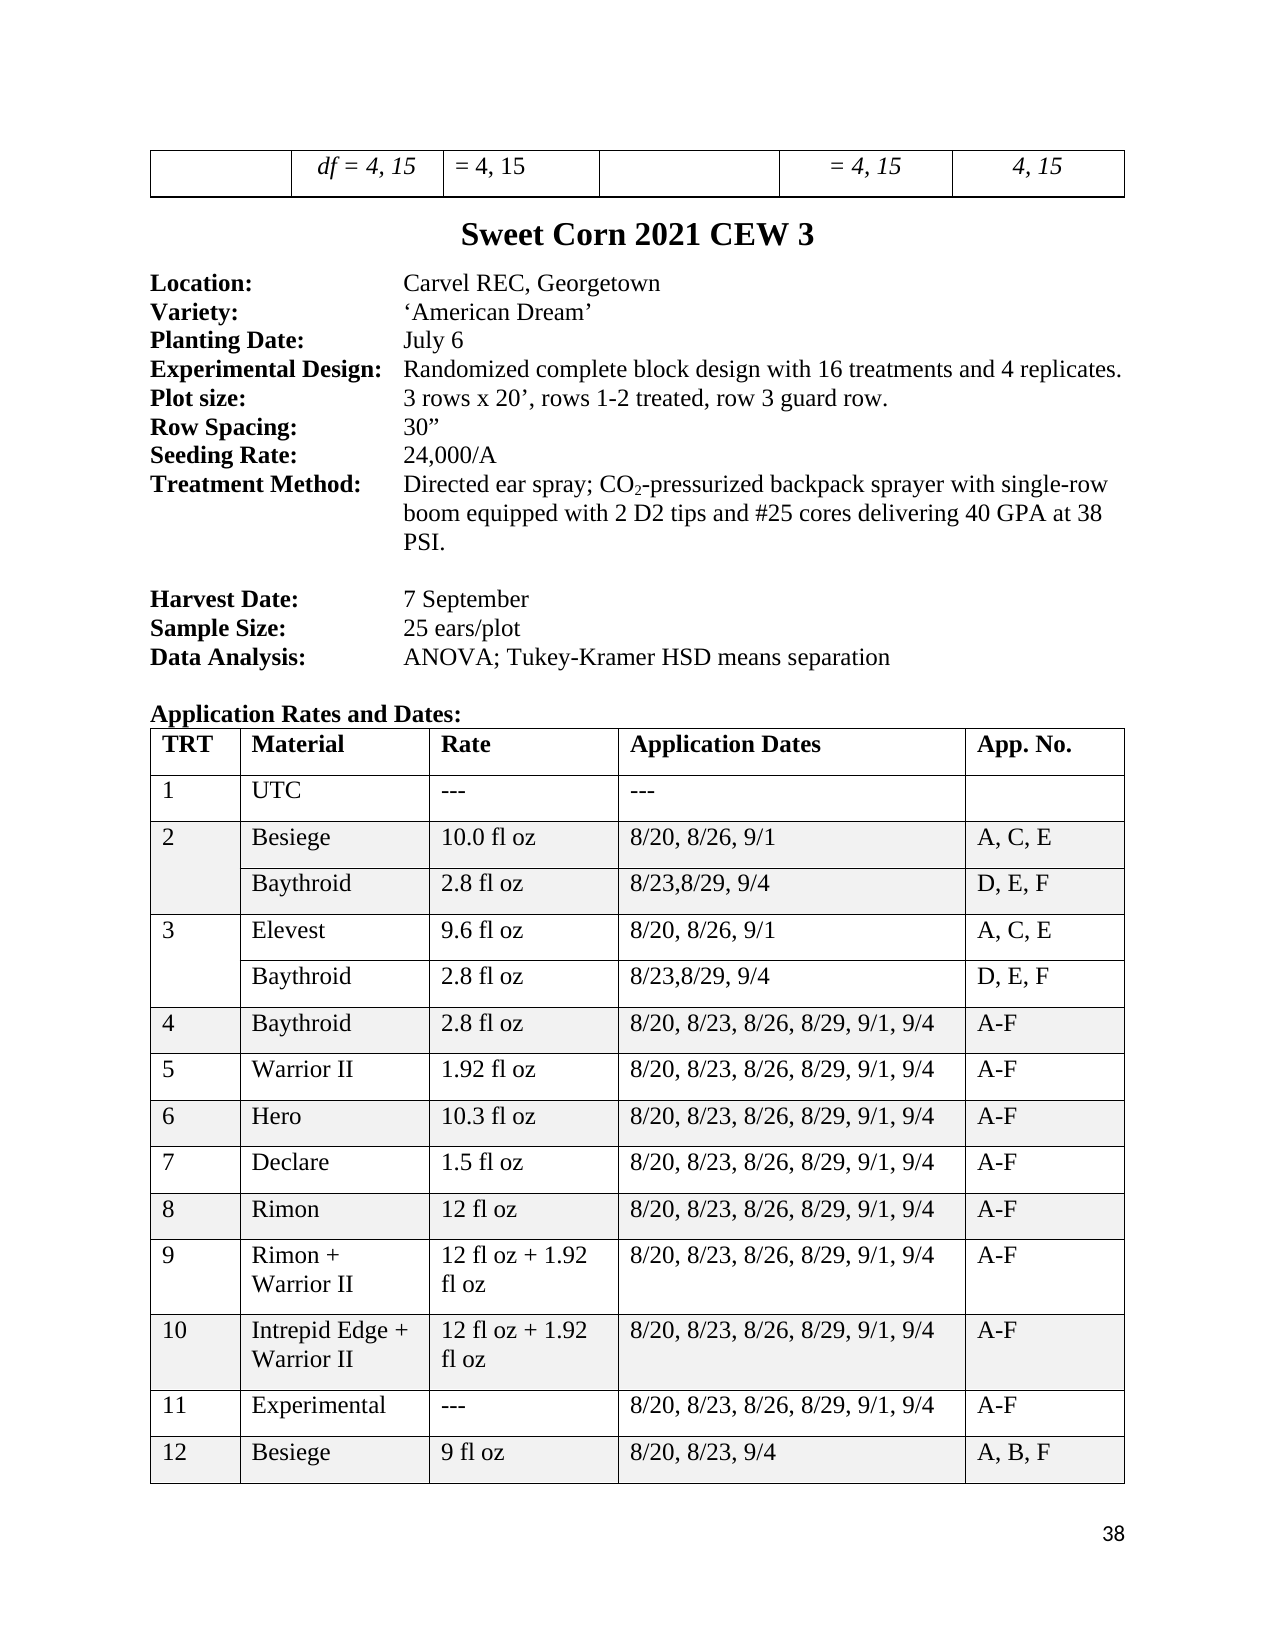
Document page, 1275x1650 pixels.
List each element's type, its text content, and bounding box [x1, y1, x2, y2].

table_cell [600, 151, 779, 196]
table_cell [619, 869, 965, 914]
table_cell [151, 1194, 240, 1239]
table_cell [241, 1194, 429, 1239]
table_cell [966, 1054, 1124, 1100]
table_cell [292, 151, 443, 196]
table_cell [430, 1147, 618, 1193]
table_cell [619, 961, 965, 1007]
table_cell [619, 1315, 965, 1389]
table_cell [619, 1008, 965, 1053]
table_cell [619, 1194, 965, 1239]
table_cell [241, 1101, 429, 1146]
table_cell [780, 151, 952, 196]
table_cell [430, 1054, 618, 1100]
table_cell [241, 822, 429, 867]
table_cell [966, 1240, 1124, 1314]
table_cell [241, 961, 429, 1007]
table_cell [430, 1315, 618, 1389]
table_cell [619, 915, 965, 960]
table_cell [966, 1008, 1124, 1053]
text Plot size: 3 rows x 20’, rows 1-2 treated, row 3 guard row. [150, 383, 1125, 412]
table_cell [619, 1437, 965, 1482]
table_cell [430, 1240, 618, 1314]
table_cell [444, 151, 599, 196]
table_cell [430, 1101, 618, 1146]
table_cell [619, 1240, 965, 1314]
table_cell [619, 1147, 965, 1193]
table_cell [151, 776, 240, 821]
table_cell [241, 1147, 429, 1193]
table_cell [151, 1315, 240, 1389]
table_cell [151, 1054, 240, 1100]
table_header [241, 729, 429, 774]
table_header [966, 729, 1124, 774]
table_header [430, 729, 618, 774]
text Sample Size: 25 ears/plot [150, 613, 1125, 642]
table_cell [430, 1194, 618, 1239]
text Seeding Rate: 24,000/A [150, 441, 1125, 469]
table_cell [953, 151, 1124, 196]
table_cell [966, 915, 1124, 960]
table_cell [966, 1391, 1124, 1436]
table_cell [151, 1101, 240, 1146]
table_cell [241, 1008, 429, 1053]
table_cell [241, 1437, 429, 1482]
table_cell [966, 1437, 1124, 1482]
subtitle Sweet Corn 2021 CEW 3 [150, 214, 1125, 252]
text Variety: ‘American Dream’ [150, 297, 1125, 326]
text Planting Date: July 6 [150, 326, 1125, 354]
text Experimental Design: Randomized complete block design with 16 treatments and 4 replicates. [150, 354, 1125, 383]
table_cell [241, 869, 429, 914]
text Application Rates and Dates: [150, 699, 1125, 728]
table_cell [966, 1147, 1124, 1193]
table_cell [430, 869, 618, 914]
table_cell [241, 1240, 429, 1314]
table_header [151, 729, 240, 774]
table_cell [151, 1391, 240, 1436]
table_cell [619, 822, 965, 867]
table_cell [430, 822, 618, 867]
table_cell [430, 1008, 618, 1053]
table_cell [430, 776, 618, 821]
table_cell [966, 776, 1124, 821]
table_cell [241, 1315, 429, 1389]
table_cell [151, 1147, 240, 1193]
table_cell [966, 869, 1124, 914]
text Data Analysis: ANOVA; Tukey-Kramer HSD means separation [150, 642, 1125, 671]
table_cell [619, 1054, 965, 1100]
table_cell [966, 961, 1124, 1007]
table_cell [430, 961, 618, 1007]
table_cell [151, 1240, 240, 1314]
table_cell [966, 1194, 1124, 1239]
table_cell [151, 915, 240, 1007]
text Harvest Date: 7 September [150, 584, 1125, 613]
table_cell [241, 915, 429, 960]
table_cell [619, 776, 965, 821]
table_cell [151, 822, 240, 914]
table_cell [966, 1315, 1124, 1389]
text Row Spacing: 30” [150, 412, 1125, 441]
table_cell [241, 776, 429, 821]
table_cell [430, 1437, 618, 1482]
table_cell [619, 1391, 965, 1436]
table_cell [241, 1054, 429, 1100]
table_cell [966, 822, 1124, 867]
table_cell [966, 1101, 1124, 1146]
text Location: Carvel REC, Georgetown [150, 268, 1125, 297]
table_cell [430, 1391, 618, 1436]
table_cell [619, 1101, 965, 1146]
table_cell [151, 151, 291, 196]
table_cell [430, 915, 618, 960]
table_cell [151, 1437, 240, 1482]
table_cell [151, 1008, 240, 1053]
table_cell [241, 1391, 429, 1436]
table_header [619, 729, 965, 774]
text Treatment Method: Directed ear spray; CO2-pressurized backpack sprayer with single-row boom equipped with 2 D2 tips and #25 cores delivering 40 GPA at 38 PSI. [150, 469, 1125, 556]
